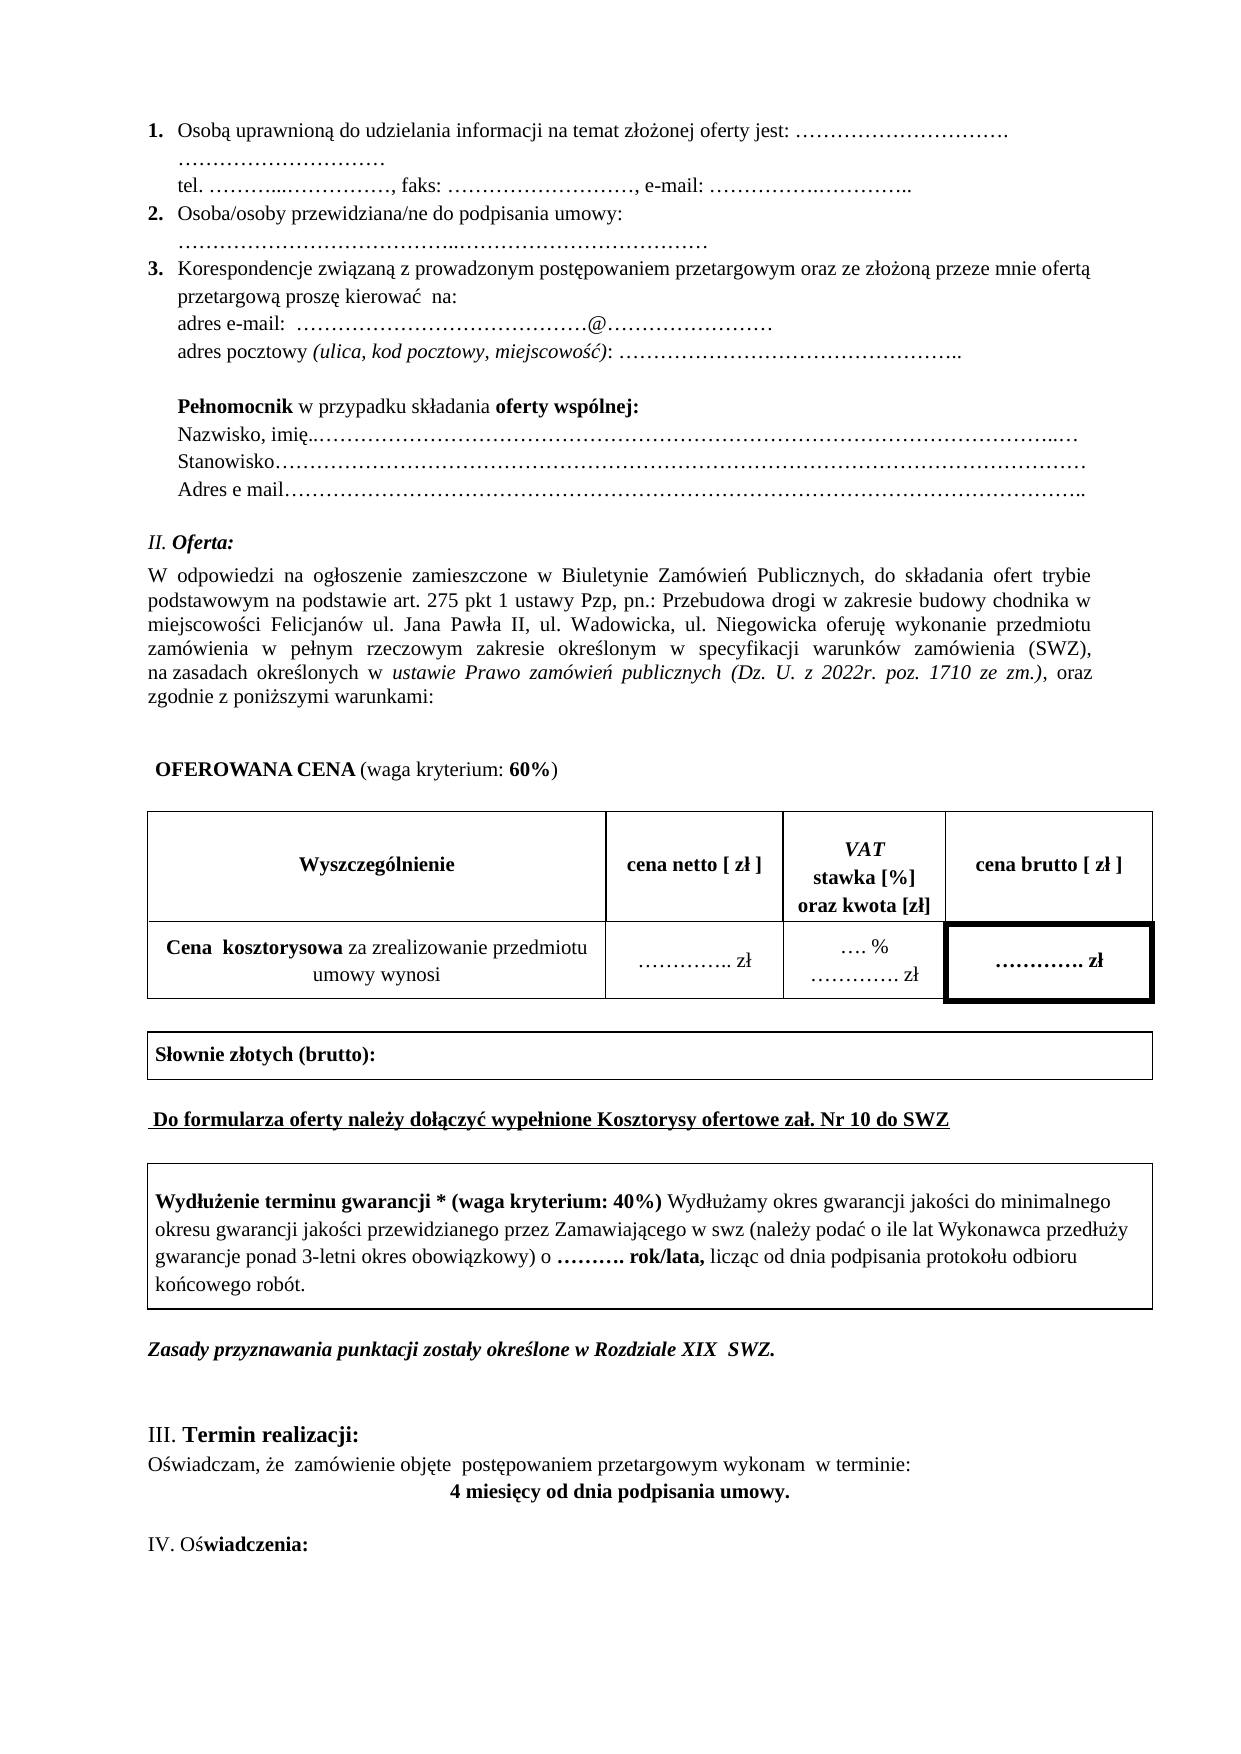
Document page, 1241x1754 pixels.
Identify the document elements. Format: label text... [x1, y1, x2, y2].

text adres pocztowy (ulica, kod pocztowy, miejscowość): ………………………………………….. [177, 339, 1093, 363]
text Do formularza oferty należy dołączyć wypełnione Kosztorysy ofertowe zał. Nr 10 do SWZ [148, 1107, 1093, 1131]
text W odpowiedzi na ogłoszenie zamieszczone w Biuletynie Zamówień Publicznych, do składania ofert trybie podstawowym na podstawie art. 275 pkt 1 ustawy Pzp, pn.: Przebudowa drogi w zakresie budowy chodnika w miejscowości Felicjanów ul. Jana Pawła II, ul. Wadowicka, ul. Niegowicka oferuję wykonanie przedmiotu zamówienia w pełnym rzeczowym zakresie określonym w specyfikacji warunków zamówienia (SWZ), na zasadach określonych w ustawie Prawo zamówień publicznych (Dz. U. z 2022r. poz. 1710 ze zm.), oraz zgodnie z poniższymi warunkami: [148, 563, 1093, 708]
text Nazwisko, imię..……………………………………………………………………………………………..… [177, 422, 1093, 446]
list Osoba/osoby przewidziana/ne do podpisania umowy: [148, 201, 1093, 225]
table_header VAT stawka [%] oraz kwota [zł] [784, 812, 945, 921]
text …………………………………..……………………………… [177, 228, 1093, 253]
subtitle IV. Oświadczenia: [148, 1532, 1093, 1556]
text Pełnomocnik w przypadku składania oferty wspólnej: [177, 394, 1093, 418]
list Korespondencje związaną z prowadzonym postępowaniem przetargowym oraz ze złożoną przeze mnie ofertą przetargową proszę kierować na: [148, 256, 1093, 308]
table_header cena brutto [ zł ] [946, 812, 1152, 921]
table_header Wyszczególnienie [148, 812, 605, 921]
table_cell …. % …………. zł [784, 922, 943, 998]
table_header cena netto [ zł ] [607, 812, 782, 921]
table_cell …………. zł [949, 927, 1149, 998]
table_header Wydłużenie terminu gwarancji * (waga kryterium: 40%) Wydłużamy okres gwarancji jakości do minimalnego okresu gwarancji jakości przewidzianego przez Zamawiającego w swz (należy podać o ile lat Wykonawca przedłuży gwarancje ponad 3-letni okres obowiązkowy) o ………. rok/lata, licząc od dnia podpisania protokołu odbioru końcowego robót. [148, 1164, 1152, 1308]
text adres e-mail: ……………………………………@…………………… [177, 311, 1093, 335]
text 4 miesięcy od dnia podpisania umowy. [148, 1479, 1093, 1503]
text Stanowisko……………………………………………………………………………………………………… [177, 449, 1093, 473]
list III. Termin realizacji: [148, 1422, 1093, 1448]
list Osobą uprawnioną do udzielania informacji na temat złożonej oferty jest: ………………………….………………………… [148, 118, 1093, 170]
text tel. ………...……………, faks: ………………………, e-mail: …………….………….. [177, 173, 1093, 197]
text Adres e mail…………………………………………………………………………………………………….. [177, 477, 1093, 501]
table_header OFEROWANA CENA (waga kryterium: 60%) [148, 732, 1152, 787]
text Oświadczam, że zamówienie objęte postępowaniem przetargowym wykonam w terminie: [148, 1452, 1093, 1476]
table_header Słownie złotych (brutto): [148, 1033, 1152, 1079]
text Zasady przyznawania punktacji zostały określone w Rozdziale XIX SWZ. [148, 1337, 1093, 1361]
table_cell Cena kosztorysowa za zrealizowanie przedmiotu umowy wynosi [148, 922, 605, 998]
table_cell ………….. zł [606, 922, 783, 998]
subtitle II. Oferta: [148, 529, 1093, 554]
